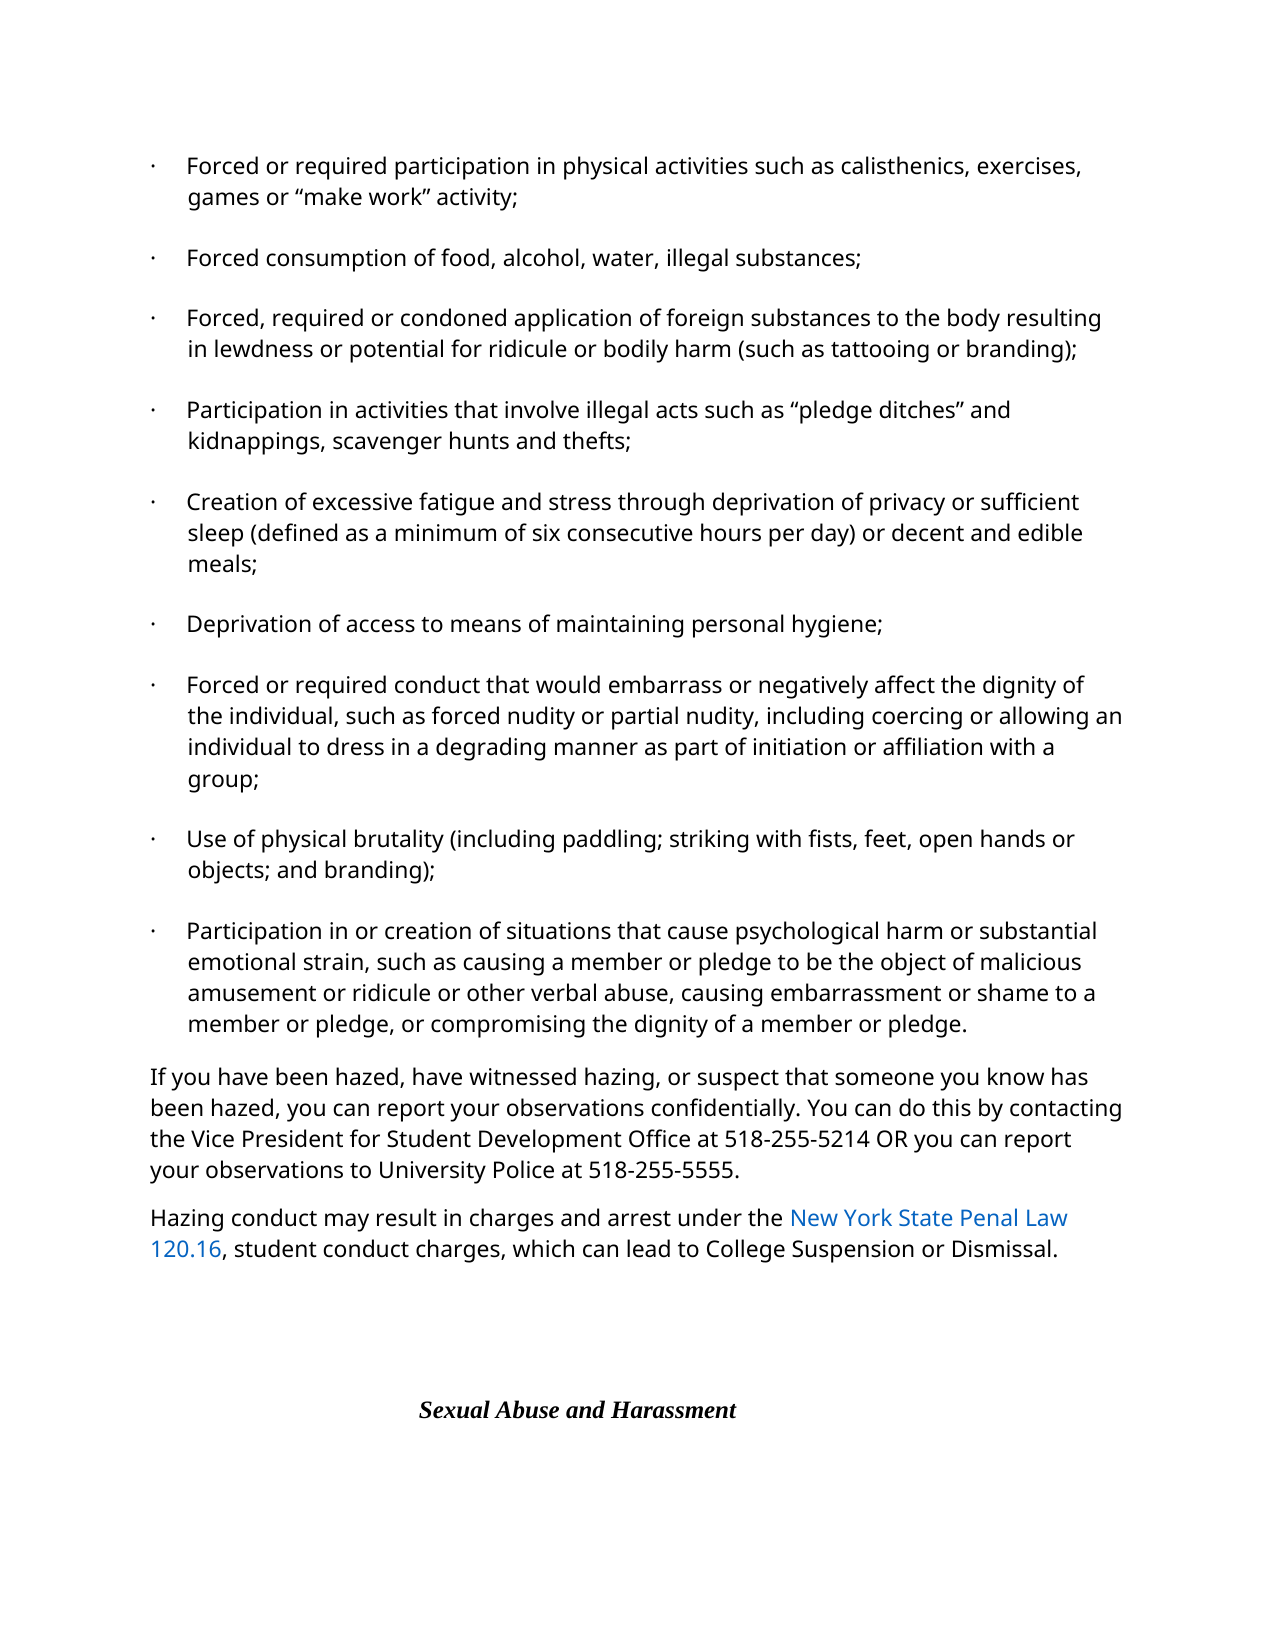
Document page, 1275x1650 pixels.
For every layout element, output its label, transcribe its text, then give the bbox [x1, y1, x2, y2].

text Sexual Abuse and Harassment [150, 1396, 1125, 1424]
text · Participation in or creation of situations that cause psychological harm or substantial emotional strain, such as causing a member or pledge to be the object of malicious amusement or ridicule or other verbal abuse, causing embarrassment or shame to a member or pledge, or compromising the dignity of a member or pledge. [150, 914, 1125, 1039]
text · Forced or required participation in physical activities such as calisthenics, exercises, games or “make work” activity; [150, 150, 1125, 212]
text · Creation of excessive fatigue and stress through deprivation of privacy or sufficient sleep (defined as a minimum of six consecutive hours per day) or decent and edible meals; [150, 485, 1125, 579]
text · Forced or required conduct that would embarrass or negatively affect the dignity of the individual, such as forced nudity or partial nudity, including coercing or allowing an individual to dress in a degrading manner as part of initiation or affiliation with a group; [150, 669, 1125, 794]
text If you have been hazed, have witnessed hazing, or suspect that someone you know has been hazed, you can report your observations confidentially. You can do this by contacting the Vice President for Student Development Office at 518-255-5214 OR you can report your observations to University Police at 518-255-5555. [150, 1060, 1125, 1185]
text · Deprivation of access to means of maintaining personal hygiene; [150, 608, 1125, 639]
text · Use of physical brutality (including paddling; striking with fists, feet, open hands or objects; and branding); [150, 823, 1125, 885]
text · Participation in activities that involve illegal acts such as “pledge ditches” and kidnappings, scavenger hunts and thefts; [150, 394, 1125, 456]
text · Forced consumption of food, alcohol, water, illegal substances; [150, 242, 1125, 273]
text · Forced, required or condoned application of foreign substances to the body resulting in lewdness or potential for ridicule or bodily harm (such as tattooing or branding); [150, 302, 1125, 364]
text Hazing conduct may result in charges and arrest under the New York State Penal Law 120.16, student conduct charges, which can lead to College Suspension or Dismissal. [150, 1202, 1125, 1264]
